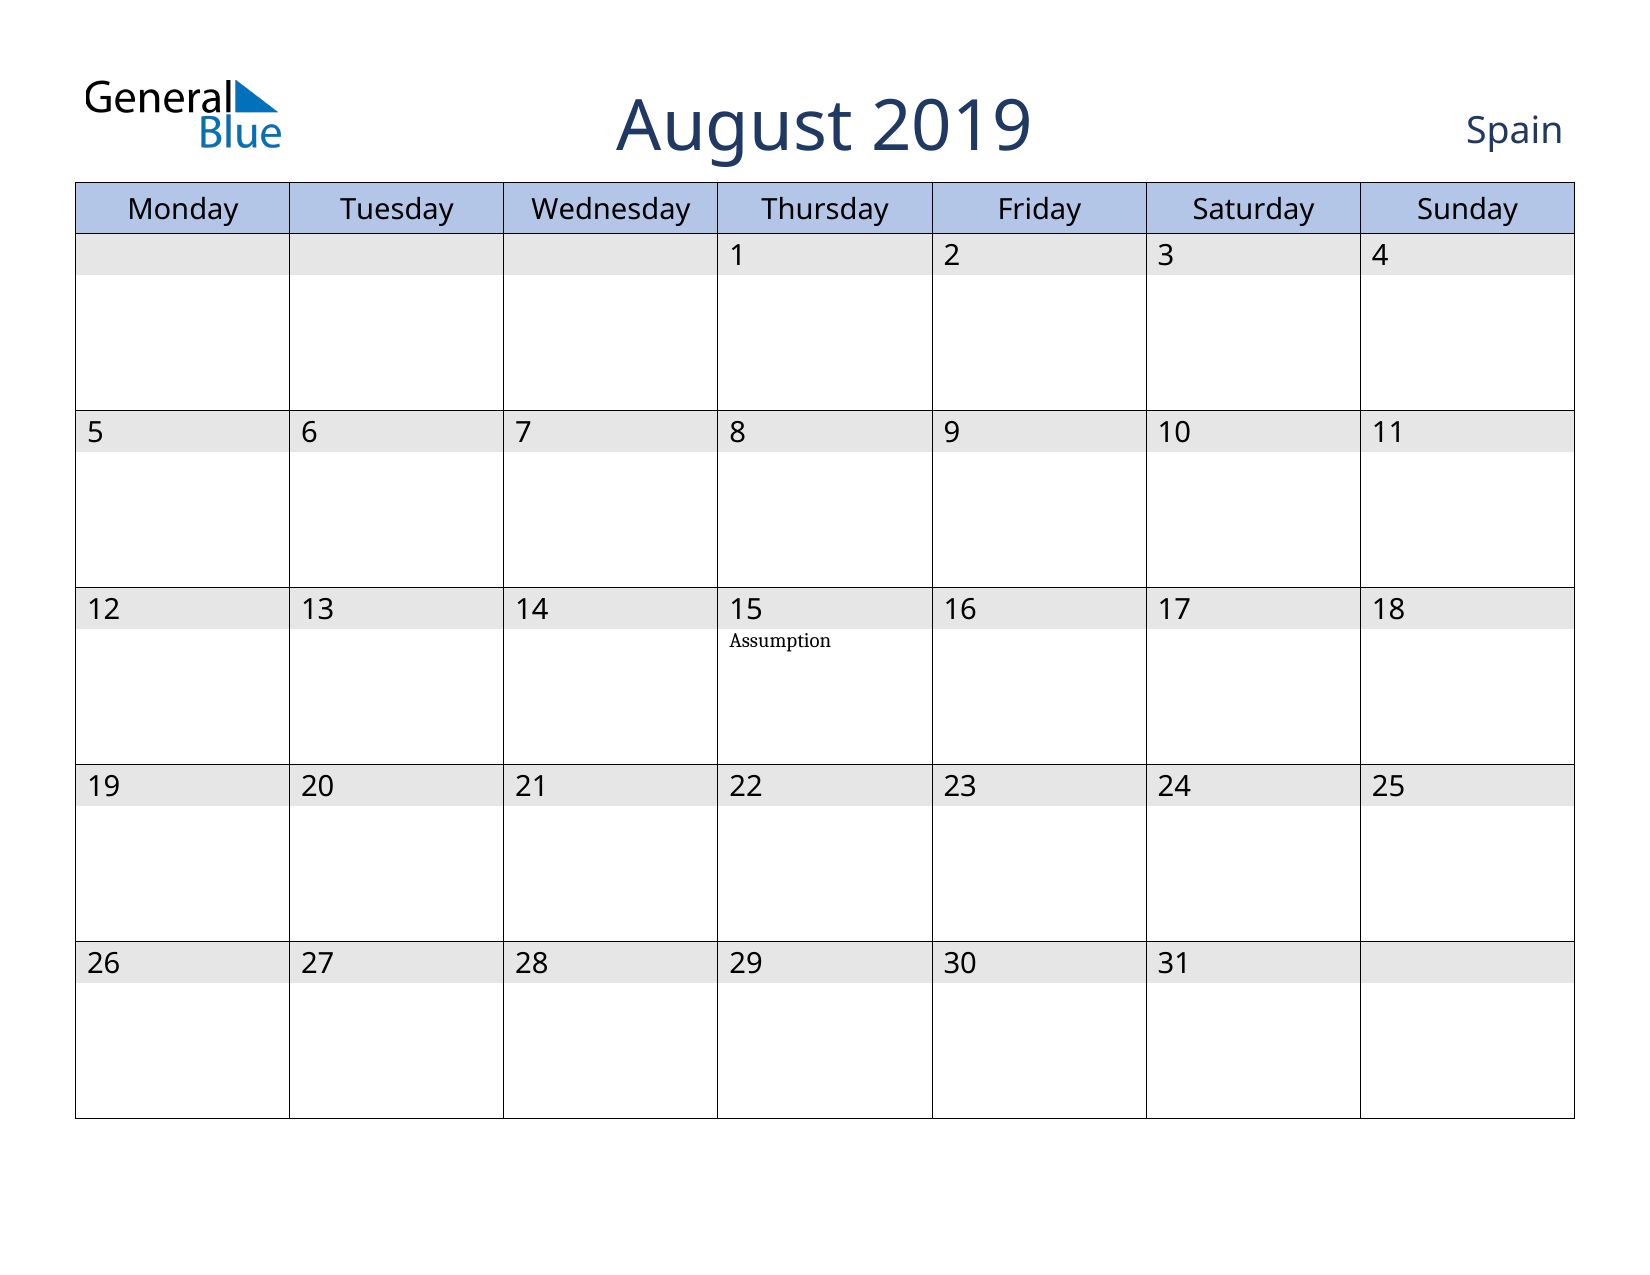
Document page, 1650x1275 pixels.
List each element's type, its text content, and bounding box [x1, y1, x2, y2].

table_cell [933, 275, 1146, 410]
table_cell [718, 806, 932, 941]
table_cell 29 [718, 942, 932, 983]
table_cell [1147, 983, 1360, 1118]
table_cell 26 [76, 942, 289, 983]
table_cell 16 [933, 588, 1146, 629]
table_cell [76, 629, 289, 764]
table_cell [1361, 942, 1574, 983]
table_cell [290, 452, 503, 587]
table_cell 10 [1147, 411, 1360, 452]
table_cell [76, 234, 289, 275]
table_cell 30 [933, 942, 1146, 983]
table_cell 31 [1147, 942, 1360, 983]
table_cell [504, 452, 717, 587]
table_cell [290, 629, 503, 764]
table_cell [933, 806, 1146, 941]
table_cell [290, 806, 503, 941]
table_cell 27 [290, 942, 503, 983]
table_cell Saturday [1147, 183, 1360, 233]
table_cell [933, 983, 1146, 1118]
table_cell [504, 629, 717, 764]
table_cell 12 [76, 588, 289, 629]
table_cell [933, 452, 1146, 587]
table_cell Assumption [718, 629, 932, 764]
table_cell [76, 452, 289, 587]
table_cell [504, 275, 717, 410]
table_cell 7 [504, 411, 717, 452]
table_cell [290, 275, 503, 410]
table_cell 17 [1147, 588, 1360, 629]
table_header [76, 75, 503, 182]
table_cell Thursday [718, 183, 932, 233]
table_cell [1147, 452, 1360, 587]
table_cell [1361, 629, 1574, 764]
table_cell [504, 234, 717, 275]
table_cell [504, 806, 717, 941]
table_cell [1361, 452, 1574, 587]
table_cell [504, 983, 717, 1118]
table_cell 21 [504, 765, 717, 806]
table_cell [1361, 806, 1574, 941]
picture [86, 80, 281, 148]
table_cell 14 [504, 588, 717, 629]
table_cell [76, 983, 289, 1118]
table_cell 28 [504, 942, 717, 983]
table_cell 20 [290, 765, 503, 806]
table_cell Wednesday [504, 183, 717, 233]
table_cell [1147, 629, 1360, 764]
table_cell 1 [718, 234, 932, 275]
table_cell 8 [718, 411, 932, 452]
table_cell [290, 234, 503, 275]
table_cell [718, 452, 932, 587]
table_cell 18 [1361, 588, 1574, 629]
table_cell 13 [290, 588, 503, 629]
table_cell 23 [933, 765, 1146, 806]
table_cell Tuesday [290, 183, 503, 233]
table_cell Sunday [1361, 183, 1574, 233]
table_cell [76, 806, 289, 941]
table_cell 3 [1147, 234, 1360, 275]
table_cell [76, 275, 289, 410]
table_cell [1361, 275, 1574, 410]
table_header August 2019 [504, 75, 1146, 182]
table_cell 6 [290, 411, 503, 452]
table_cell 11 [1361, 411, 1574, 452]
table_cell 19 [76, 765, 289, 806]
table_cell [1147, 806, 1360, 941]
table_cell 4 [1361, 234, 1574, 275]
table_cell [290, 983, 503, 1118]
table_cell [718, 275, 932, 410]
table_cell [718, 983, 932, 1118]
table_cell 5 [76, 411, 289, 452]
table_cell 25 [1361, 765, 1574, 806]
table_cell Monday [76, 183, 289, 233]
table_header Spain [1146, 75, 1574, 182]
table_cell [933, 629, 1146, 764]
table_cell 22 [718, 765, 932, 806]
table_cell 24 [1147, 765, 1360, 806]
table_cell 2 [933, 234, 1146, 275]
table_cell [1147, 275, 1360, 410]
table_cell Friday [933, 183, 1146, 233]
table_cell 15 [718, 588, 932, 629]
table_cell 9 [933, 411, 1146, 452]
table_cell [1361, 983, 1574, 1118]
